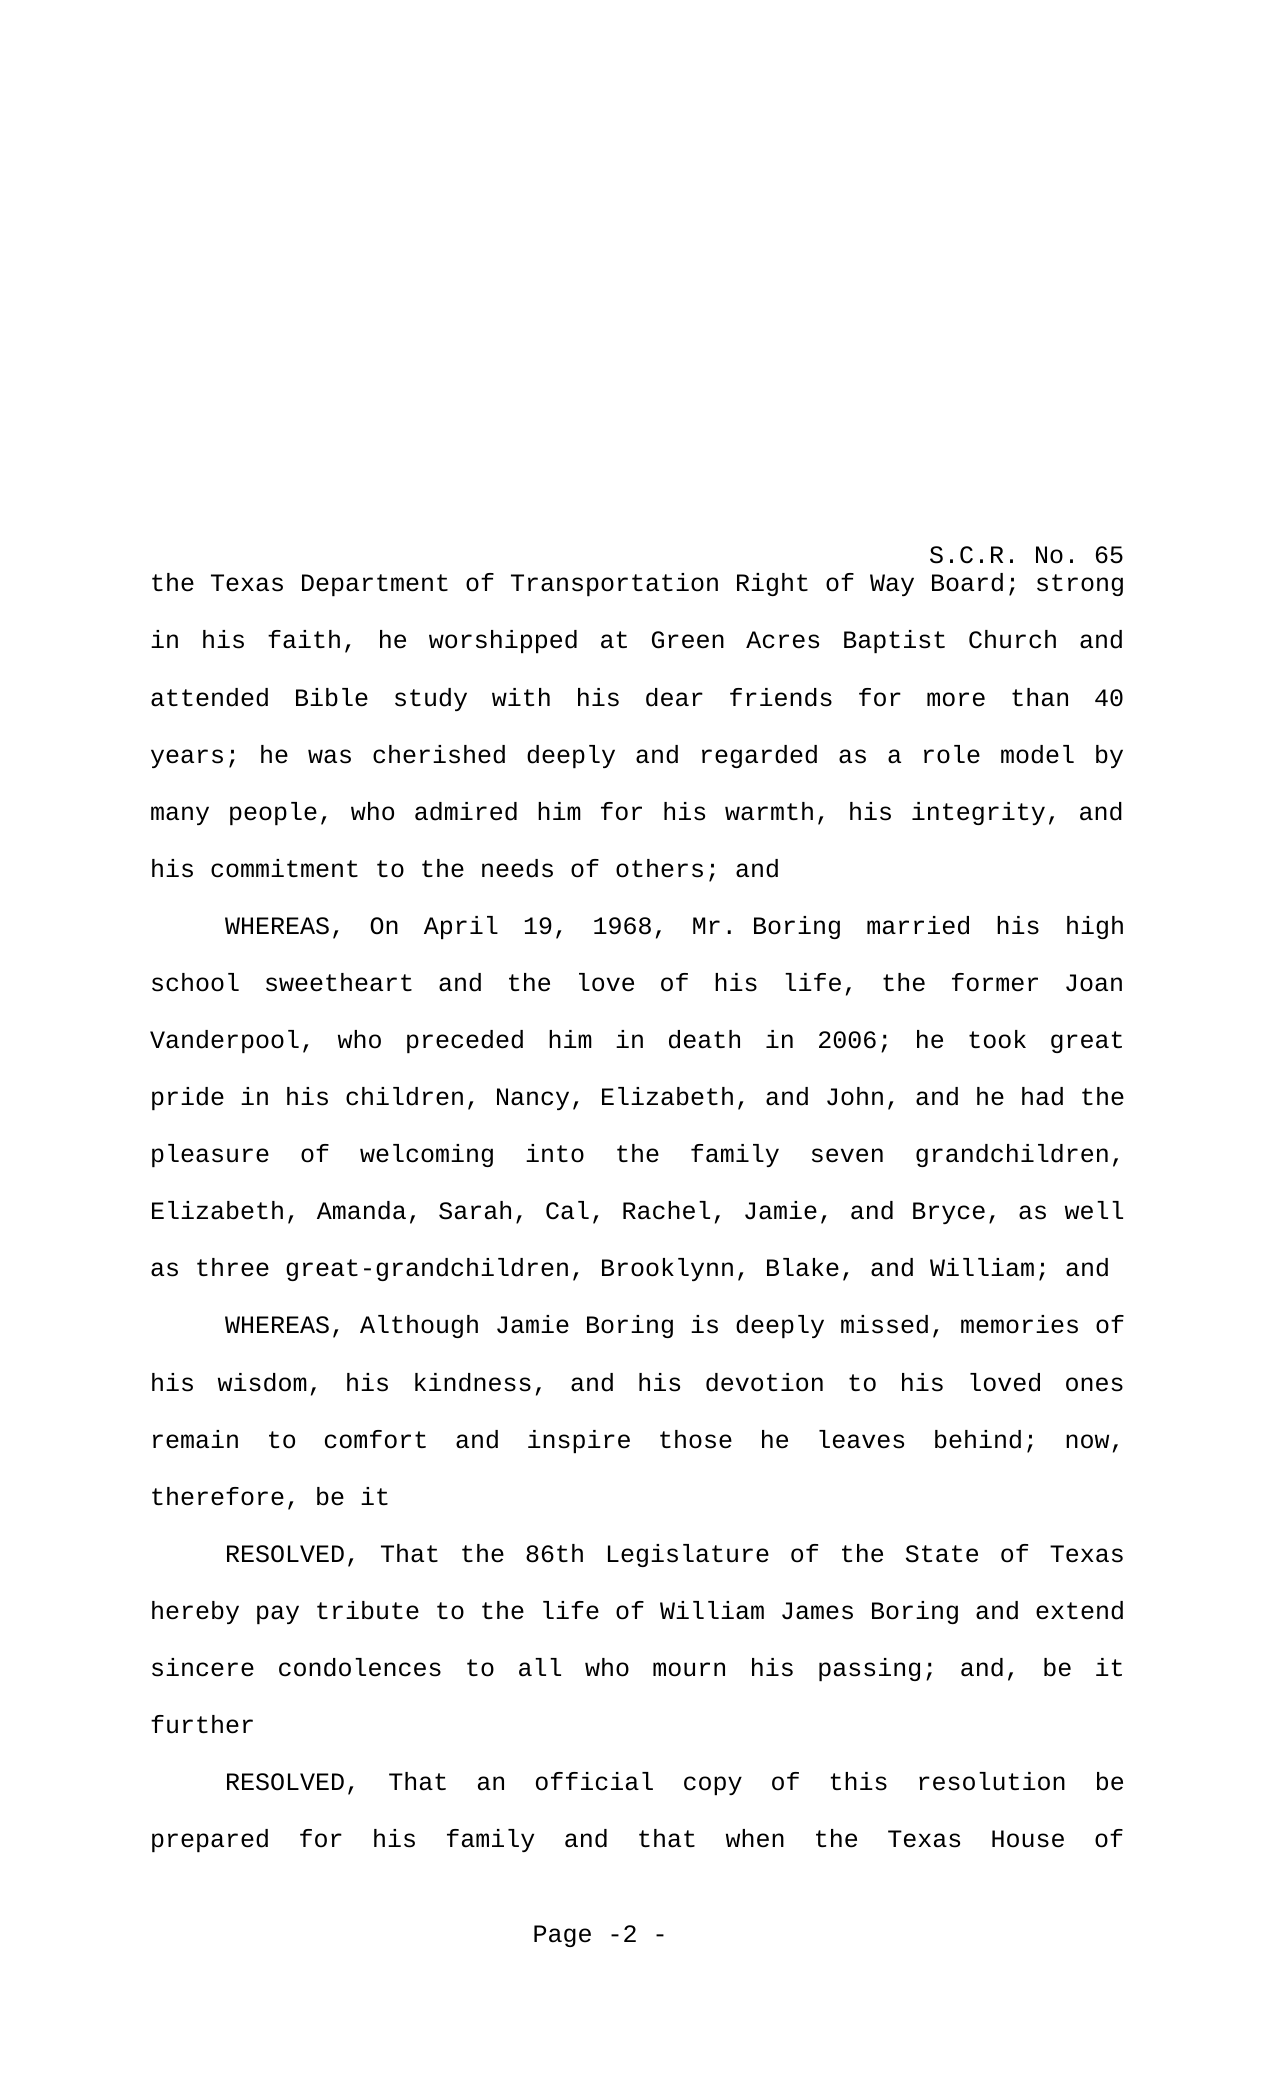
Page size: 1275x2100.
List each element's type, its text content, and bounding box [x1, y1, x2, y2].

text WHEREAS, Although Jamie Boring is deeply missed, memories of his wisdom, his kindness, and his devotion to his loved ones remain to comfort and inspire those he leaves behind; now, therefore, be it [150, 1313, 1125, 1513]
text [150, 571, 1125, 885]
text RESOLVED, That the 86th Legislature of the State of Texas hereby pay tribute to the life of William James Boring and extend sincere condolences to all who mourn his passing; and, be it further [150, 1541, 1125, 1741]
text WHEREAS, On April 19, 1968, Mr. Boring married his high school sweetheart and the love of his life, the former Joan Vanderpool, who preceded him in death in 2006; he took great pride in his children, Nancy, Elizabeth, and John, and he had the pleasure of welcoming into the family seven grandchildren, Elizabeth, Amanda, Sarah, Cal, Rachel, Jamie, and Bryce, as well as three great-grandchildren, Brooklynn, Blake, and William; and [150, 913, 1125, 1284]
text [150, 1769, 1125, 1855]
